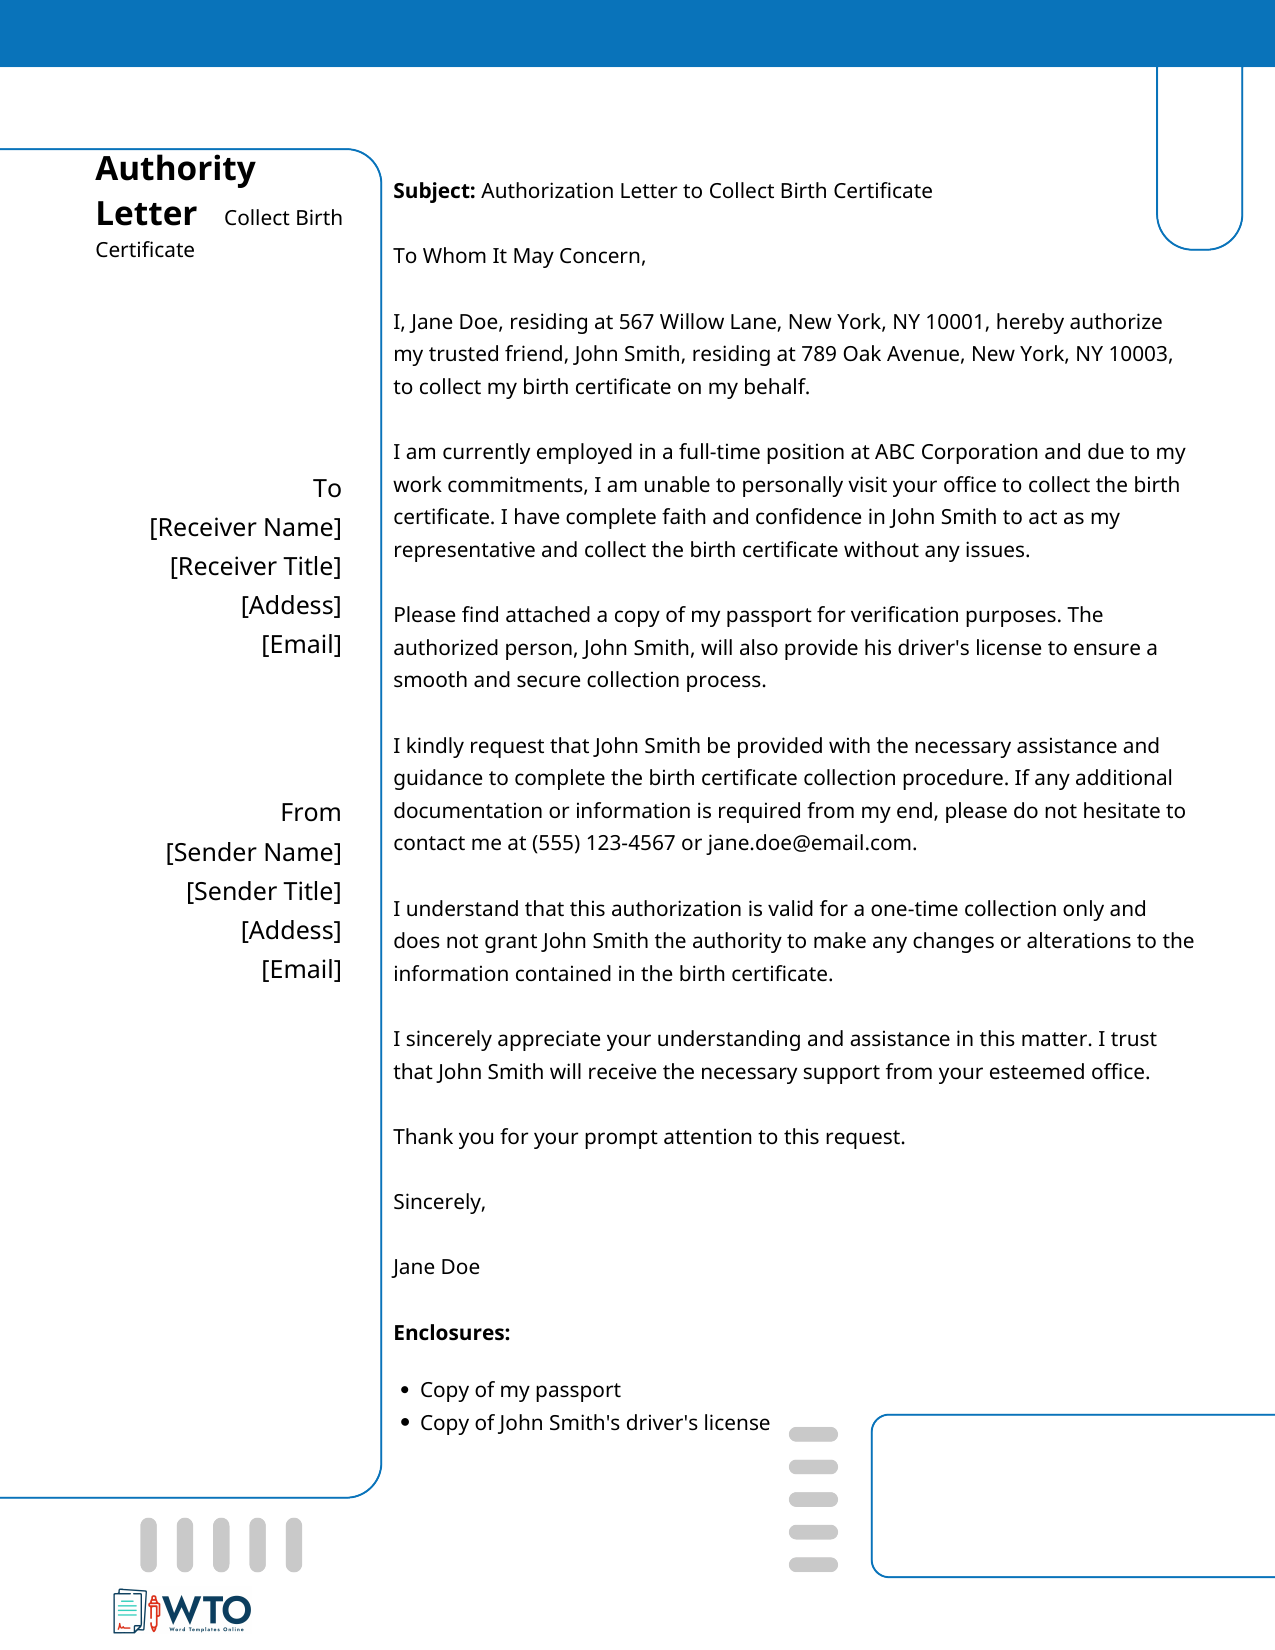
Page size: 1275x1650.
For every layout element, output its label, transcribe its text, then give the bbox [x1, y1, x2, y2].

table_header [73, 106, 382, 1455]
picture [0, 0, 1275, 1650]
table_header Subject: Authorization Letter to Collect Birth Certificate To Whom It May Concern, I, Jane Doe, residing at 567 Willow Lane, New York, NY 10001, hereby authorize my trusted friend, John Smith, residing at 789 Oak Avenue, New York, NY 10003, to collect my birth certificate on my behalf. I am currently employed in a full-time position at ABC Corporation and due to my work commitments, I am unable to personally visit your office to collect the birth certificate. I have complete faith and confidence in John Smith to act as my representative and collect the birth certificate without any issues. Please find attached a copy of my passport for verification purposes. The authorized person, John Smith, will also provide his driver's license to ensure a smooth and secure collection process. I kindly request that John Smith be provided with the necessary assistance and guidance to complete the birth certificate collection procedure. If any additional documentation or information is required from my end, please do not hesitate to contact me at (555) 123-4567 or jane.doe@email.com. I understand that this authorization is valid for a one-time collection only and does not grant John Smith the authority to make any changes or alterations to the information contained in the birth certificate. I sincerely appreciate your understanding and assistance in this matter. I trust that John Smith will receive the necessary support from your esteemed office. Thank you for your prompt attention to this request. Sincerely, Jane Doe Enclosures: Copy of my passport Copy of John Smith's driver's license [382, 106, 1212, 1455]
